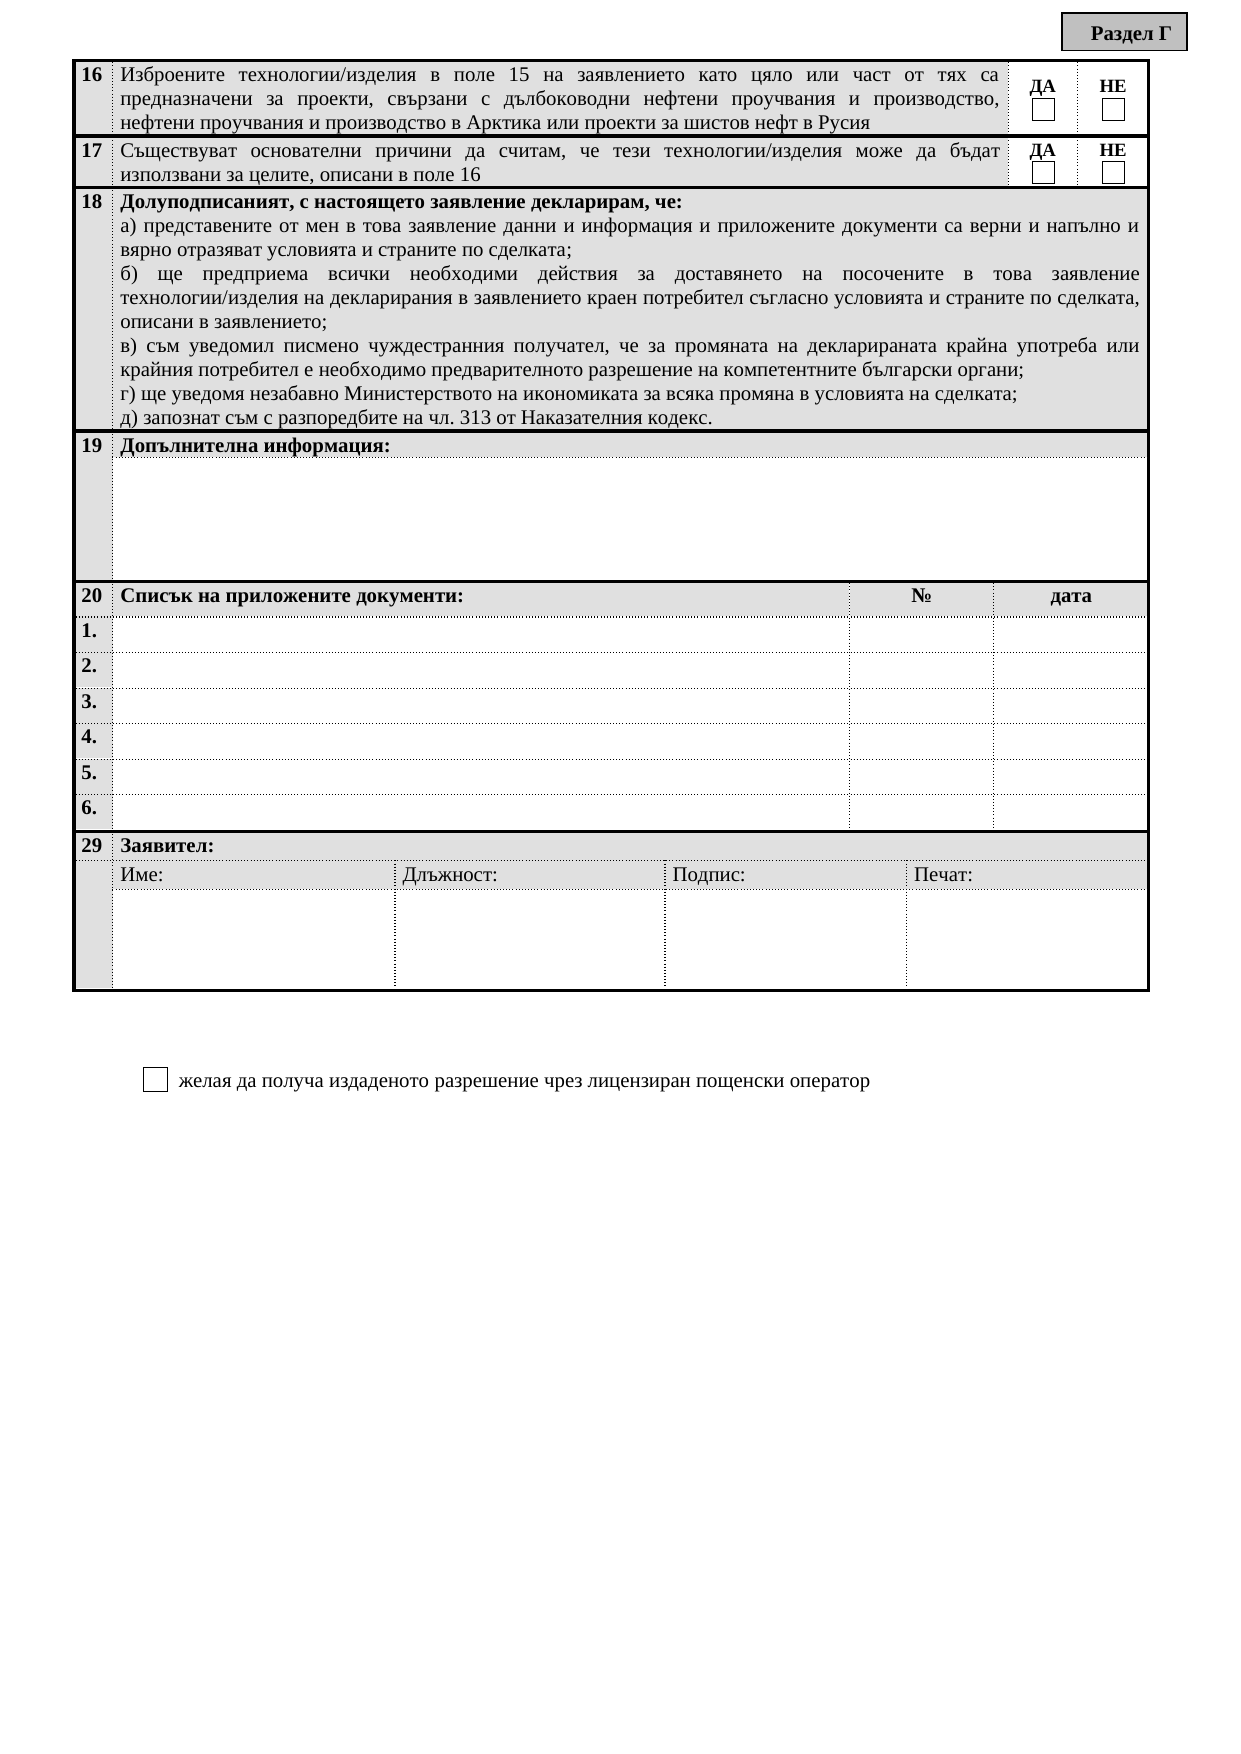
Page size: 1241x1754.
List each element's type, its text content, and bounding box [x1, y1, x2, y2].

table_header 16 [76, 62, 113, 134]
table_cell 5. [76, 759, 113, 794]
table_cell 4. [76, 723, 113, 758]
table_cell Заявител: [113, 833, 1147, 860]
table_cell [113, 759, 849, 794]
table_cell № [850, 583, 994, 616]
table_cell Списък на приложените документи: [113, 583, 849, 616]
table_cell [113, 652, 849, 687]
table_cell 1. [76, 616, 113, 652]
table_cell [850, 794, 994, 829]
table_cell [850, 723, 994, 758]
table_cell [850, 652, 994, 687]
table_cell 6. [76, 794, 113, 829]
table_cell [994, 794, 1147, 829]
table_cell [994, 688, 1147, 723]
table_cell [850, 688, 994, 723]
table_cell [994, 652, 1147, 687]
table_cell Допълнителна информация: [113, 433, 1147, 457]
table_cell [395, 889, 665, 988]
table_cell [994, 723, 1147, 758]
text желая да получа издаденото разрешение чрез лицензиран пощенски оператор [83, 1066, 1157, 1093]
table_cell НЕ [1077, 138, 1147, 186]
table_cell Печат: [907, 860, 1147, 889]
table_cell [113, 457, 1147, 580]
table_cell 17 [76, 138, 113, 186]
table_cell [113, 723, 849, 758]
table_cell 3. [76, 688, 113, 723]
table_cell дата [994, 583, 1147, 616]
table_cell 2. [76, 652, 113, 687]
table_cell [907, 889, 1147, 988]
table_header НЕ [1077, 62, 1147, 134]
table_cell [113, 616, 849, 652]
table_header ДА [1008, 62, 1077, 134]
table_cell 20 [76, 583, 113, 616]
table_header Изброените технологии/изделия в поле 15 на заявлението като цяло или част от тях са предназначени за проекти, свързани с дълбоководни нефтени проучвания и производство, нефтени проучвания и производство в Арктика или проекти за шистов нефт в Русия [113, 62, 1008, 134]
table_cell ДА [1008, 138, 1077, 186]
table_cell [994, 759, 1147, 794]
table_cell 19 [76, 433, 113, 580]
table_cell Длъжност: [395, 860, 665, 889]
table_cell 29 [76, 833, 113, 860]
table_cell [76, 860, 113, 988]
table_cell [665, 889, 907, 988]
table_cell [994, 616, 1147, 652]
table_cell Долуподписаният, с настоящето заявление декларирам, че: а) представените от мен в това заявление данни и информация и приложените документи са верни и напълно и вярно отразяват условията и страните по сделката; б) ще предприема всички необходими действия за доставянето на посочените в това заявление технологии/изделия на декларирания в заявлението краен потребител съгласно условията и страните по сделката, описани в заявлението; в) съм уведомил писмено чуждестранния получател, че за промяната на декларираната крайна употреба или крайния потребител е необходимо предварителното разрешение на компетентните български органи; г) ще уведомя незабавно Министерството на икономиката за всяка промяна в условията на сделката; д) запознат съм с разпоредбите на чл. 313 от Наказателния кодекс. [113, 189, 1147, 429]
table_cell Име: [113, 860, 395, 889]
table_cell 18 [76, 189, 113, 429]
table_cell Подпис: [665, 860, 907, 889]
table_cell [850, 759, 994, 794]
table_cell [850, 616, 994, 652]
table_cell Съществуват основателни причини да считам, че тези технологии/изделия може да бъдат използвани за целите, описани в поле 16 [113, 138, 1008, 186]
table_cell [113, 688, 849, 723]
table_cell [113, 889, 395, 988]
table_cell [113, 794, 849, 829]
